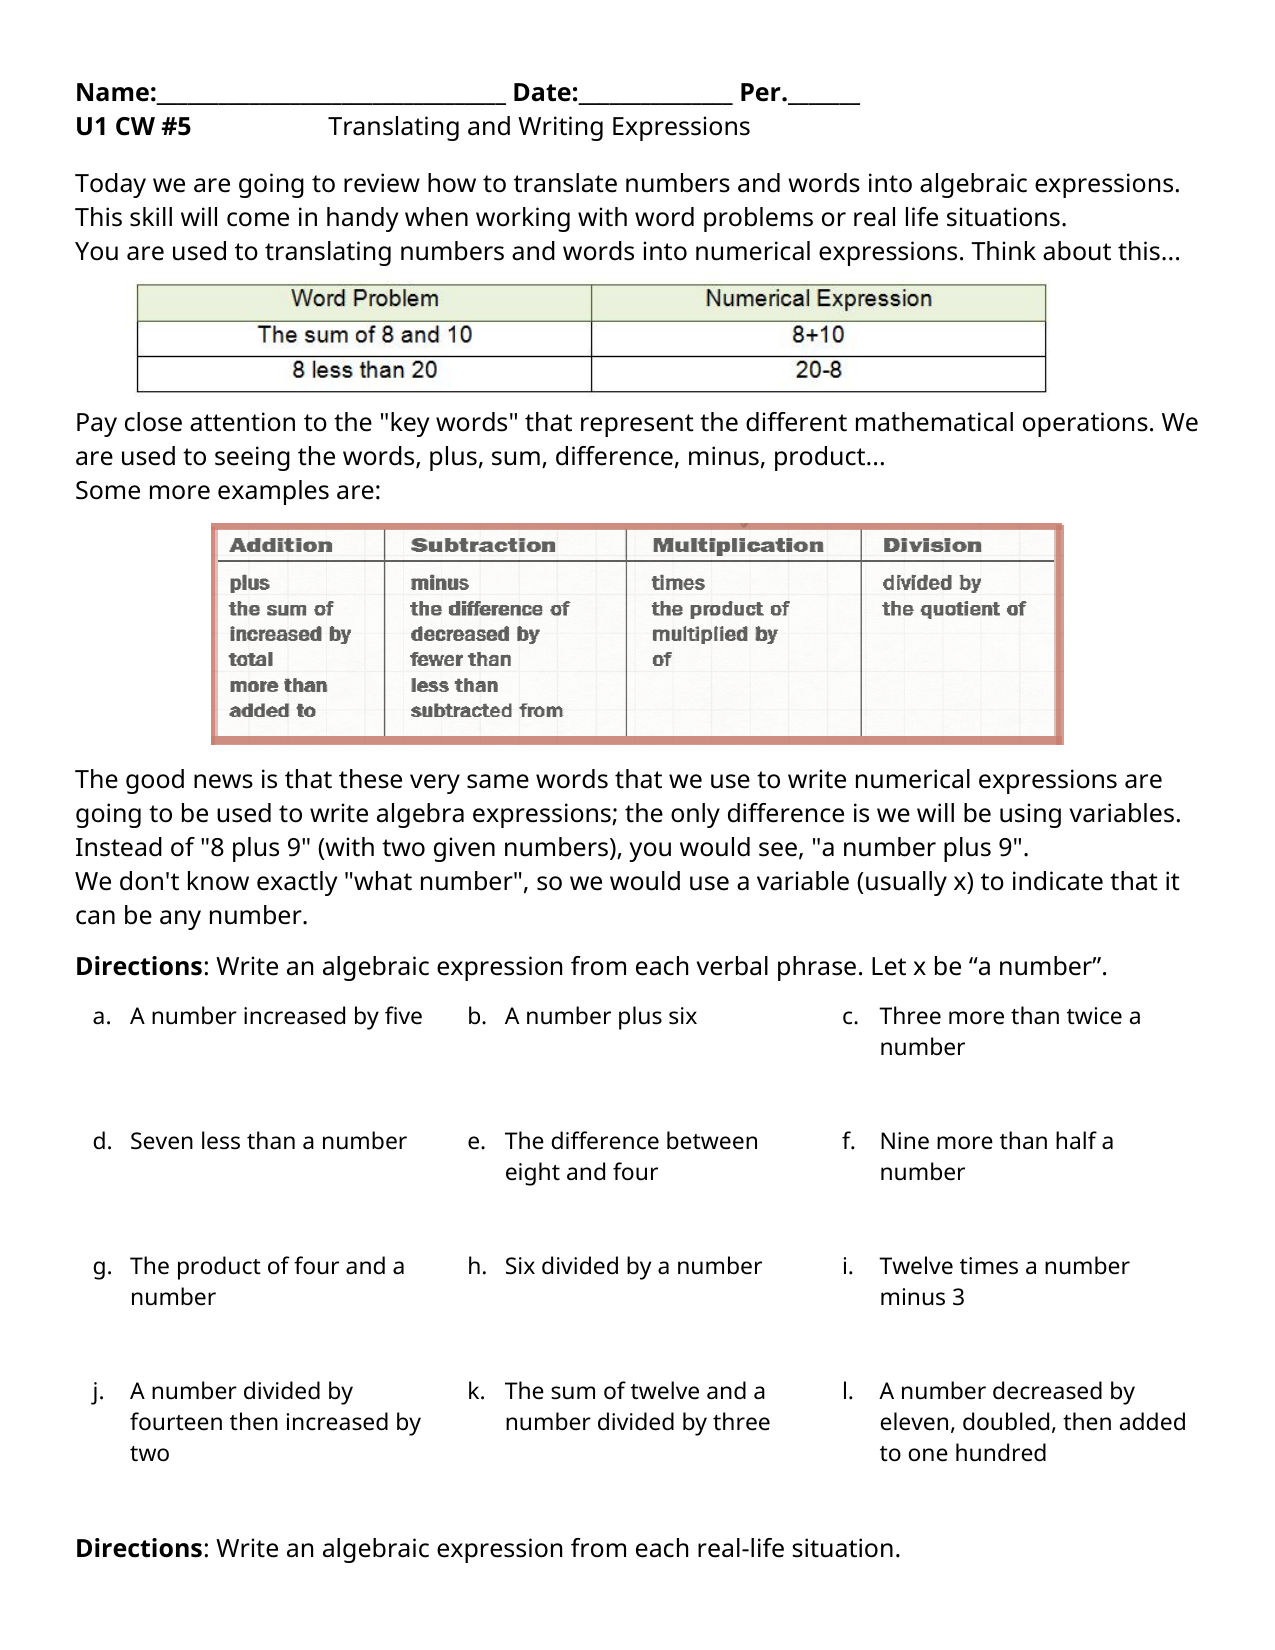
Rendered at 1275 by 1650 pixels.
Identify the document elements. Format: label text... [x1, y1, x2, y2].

table_cell The difference between eight and four [450, 1125, 824, 1250]
text Pay close attention to the "key words" that represent the different mathematical operations. We are used to seeing the words, plus, sum, difference, minus, product... [75, 404, 1200, 472]
table_cell A number decreased by eleven, doubled, then added to one hundred [824, 1375, 1199, 1531]
table_cell Seven less than a number [75, 1125, 449, 1250]
table_cell The product of four and a number [75, 1250, 449, 1375]
text U1 CW #5 Translating and Writing Expressions [75, 109, 1200, 143]
table_header Three more than twice a number [824, 1000, 1199, 1125]
table_cell Nine more than half a number [824, 1125, 1199, 1250]
text You are used to translating numbers and words into numerical expressions. Think about this... [75, 234, 1200, 268]
text Name:__________________________________ Date:_______________ Per._______ [75, 75, 1200, 109]
text Directions: Write an algebraic expression from each verbal phrase. Let x be “a number”. [75, 949, 1200, 983]
picture [211, 523, 1064, 745]
picture [125, 272, 1062, 407]
text Some more examples are: [75, 472, 1200, 506]
table_header A number plus six [450, 1000, 824, 1125]
table_cell Six divided by a number [450, 1250, 824, 1375]
text Directions: Write an algebraic expression from each real-life situation. [75, 1531, 1200, 1565]
table_cell The sum of twelve and a number divided by three [450, 1375, 824, 1531]
table_header A number increased by five [75, 1000, 449, 1125]
text The good news is that these very same words that we use to write numerical expressions are going to be used to write algebra expressions; the only difference is we will be using variables. Instead of "8 plus 9" (with two given numbers), you would see, "a number plus 9". [75, 761, 1200, 863]
text Today we are going to review how to translate numbers and words into algebraic expressions. This skill will come in handy when working with word problems or real life situations. [75, 166, 1200, 234]
text We don't know exactly "what number", so we would use a variable (usually x) to indicate that it can be any number. [75, 863, 1200, 932]
table_cell Twelve times a number minus 3 [824, 1250, 1199, 1375]
table_cell A number divided by fourteen then increased by two [75, 1375, 449, 1531]
